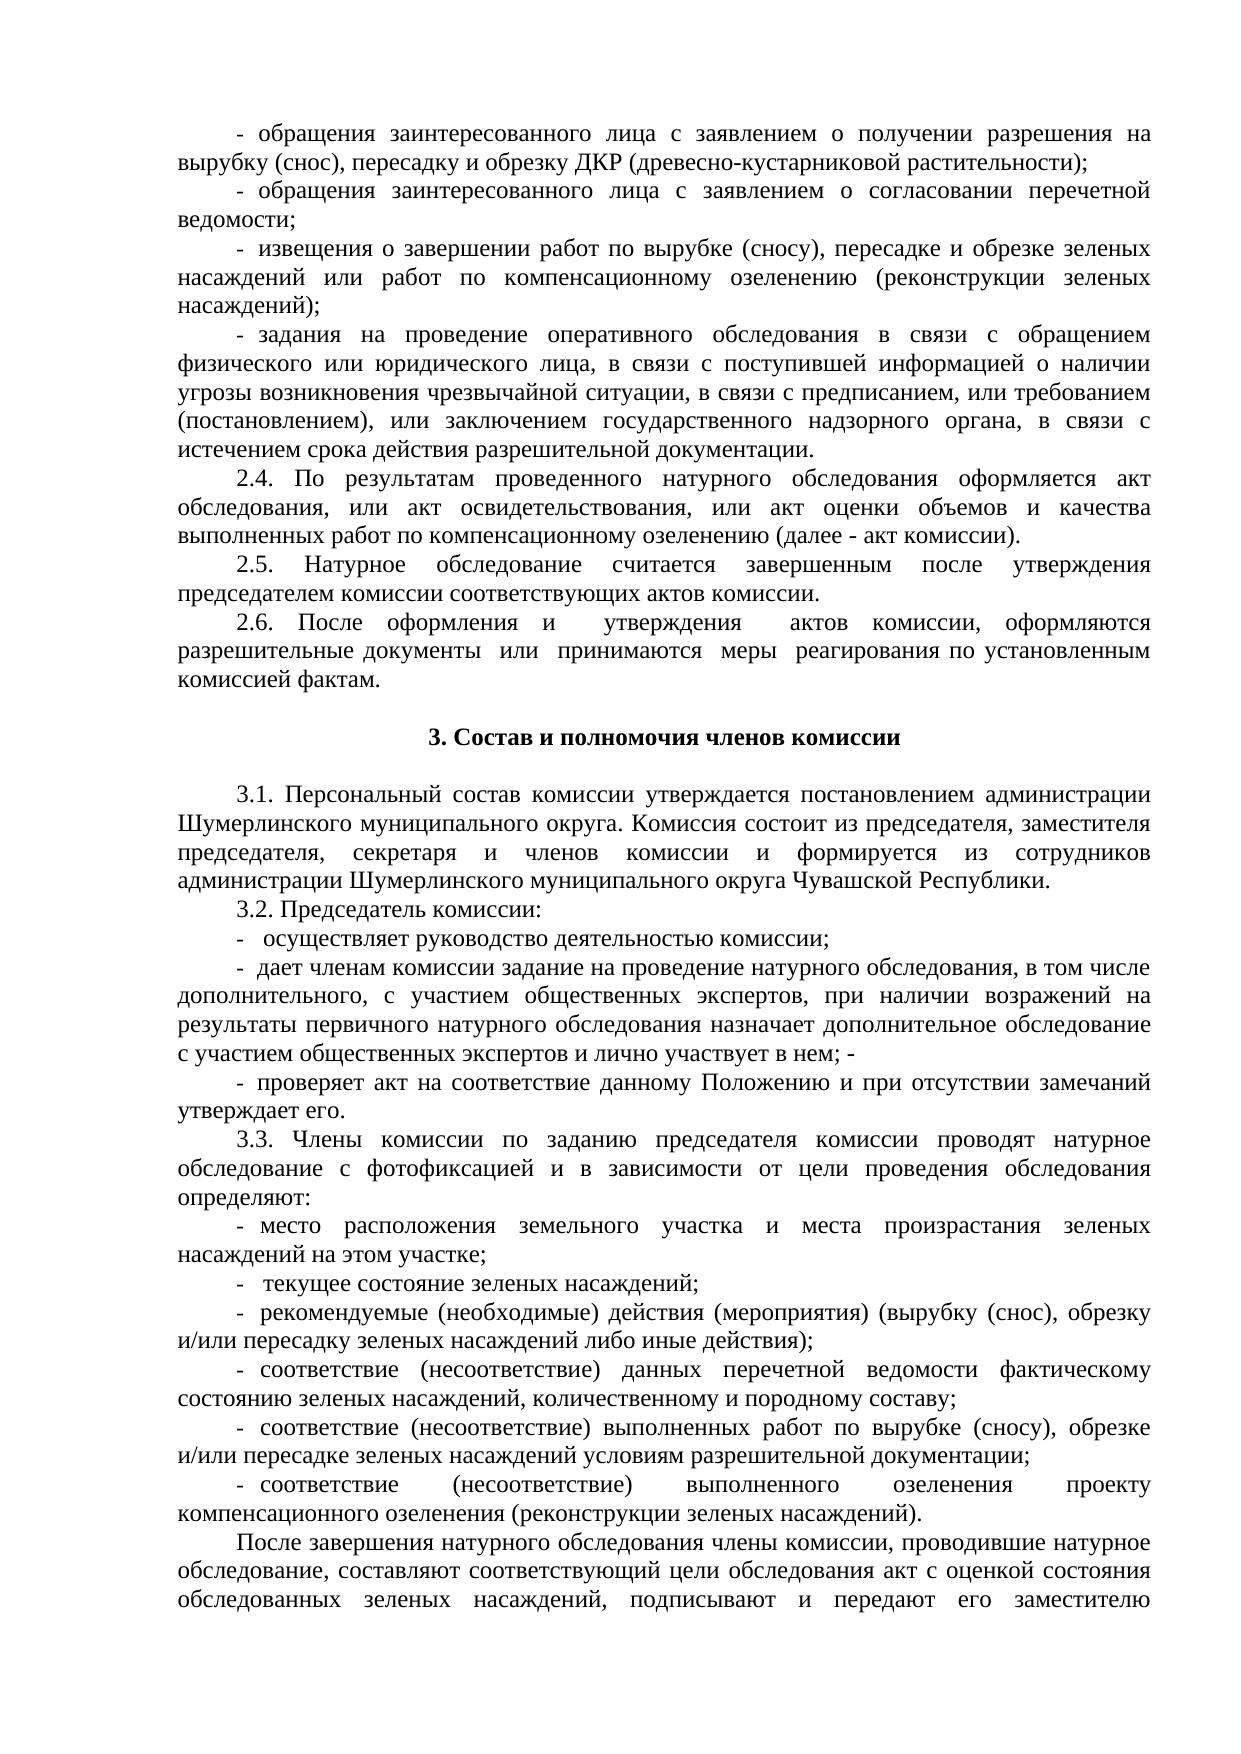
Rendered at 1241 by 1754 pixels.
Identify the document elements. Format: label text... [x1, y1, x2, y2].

list извещения о завершении работ по вырубке (сносу), пересадке и обрезке зеленых насаждений или работ по компенсационному озеленению (реконструкции зеленых насаждений); [177, 233, 1152, 319]
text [177, 1527, 1152, 1613]
list осуществляет руководство деятельностью комиссии; [177, 923, 1152, 952]
list задания на проведение оперативного обследования в связи с обращением физического или юридического лица, в связи с поступившей информацией о наличии угрозы возникновения чрезвычайной ситуации, в связи с предписанием, или требованием (постановлением), или заключением государственного надзорного органа, в связи с истечением срока действия разрешительной документации. [177, 319, 1152, 463]
list обращения заинтересованного лица с заявлением о согласовании перечетной ведомости; [177, 176, 1152, 233]
list соответствие (несоответствие) данных перечетной ведомости фактическому состоянию зеленых насаждений, количественному и породному составу; [177, 1354, 1152, 1412]
list соответствие (несоответствие) выполненного озеленения проекту компенсационного озеленения (реконструкции зеленых насаждений). [177, 1469, 1152, 1527]
list рекомендуемые (необходимые) действия (мероприятия) (вырубку (снос), обрезку и/или пересадку зеленых насаждений либо иные действия); [177, 1297, 1152, 1354]
text 3. Состав и полномочия членов комиссии [177, 722, 1152, 751]
list обращения заинтересованного лица с заявлением о получении разрешения на вырубку (снос), пересадку и обрезку ДКР (древесно-кустарниковой растительности); [177, 118, 1152, 176]
text 3.2. Председатель комиссии: [177, 894, 1152, 923]
text 3.1. Персональный состав комиссии утверждается постановлением администрации Шумерлинского муниципального округа. Комиссия состоит из председателя, заместителя председателя, секретаря и членов комиссии и формируется из сотрудников администрации Шумерлинского муниципального округа Чувашской Республики. [177, 779, 1152, 894]
text 2.5. Натурное обследование считается завершенным после утверждения председателем комиссии соответствующих актов комиссии. [177, 549, 1152, 607]
list дает членам комиссии задание на проведение натурного обследования, в том числе дополнительного, с участием общественных экспертов, при наличии возражений на результаты первичного натурного обследования назначает дополнительное обследование с участием общественных экспертов и лично участвует в нем; - [177, 952, 1152, 1067]
list соответствие (несоответствие) выполненных работ по вырубке (сносу), обрезке и/или пересадке зеленых насаждений условиям разрешительной документации; [177, 1412, 1152, 1469]
text 3.3. Члены комиссии по заданию председателя комиссии проводят натурное обследование с фотофиксацией и в зависимости от цели проведения обследования определяют: [177, 1124, 1152, 1211]
text 2.6. После оформления и утверждения актов комиссии, оформляются разрешительные документы или принимаются меры реагирования по установленным комиссией фактам. [177, 607, 1152, 693]
list текущее состояние зеленых насаждений; [177, 1268, 1152, 1297]
list место расположения земельного участка и места произрастания зеленых насаждений на этом участке; [177, 1211, 1152, 1268]
list проверяет акт на соответствие данному Положению и при отсутствии замечаний утверждает его. [177, 1067, 1152, 1124]
text 2.4. По результатам проведенного натурного обследования оформляется акт обследования, или акт освидетельствования, или акт оценки объемов и качества выполненных работ по компенсационному озеленению (далее - акт комиссии). [177, 463, 1152, 549]
